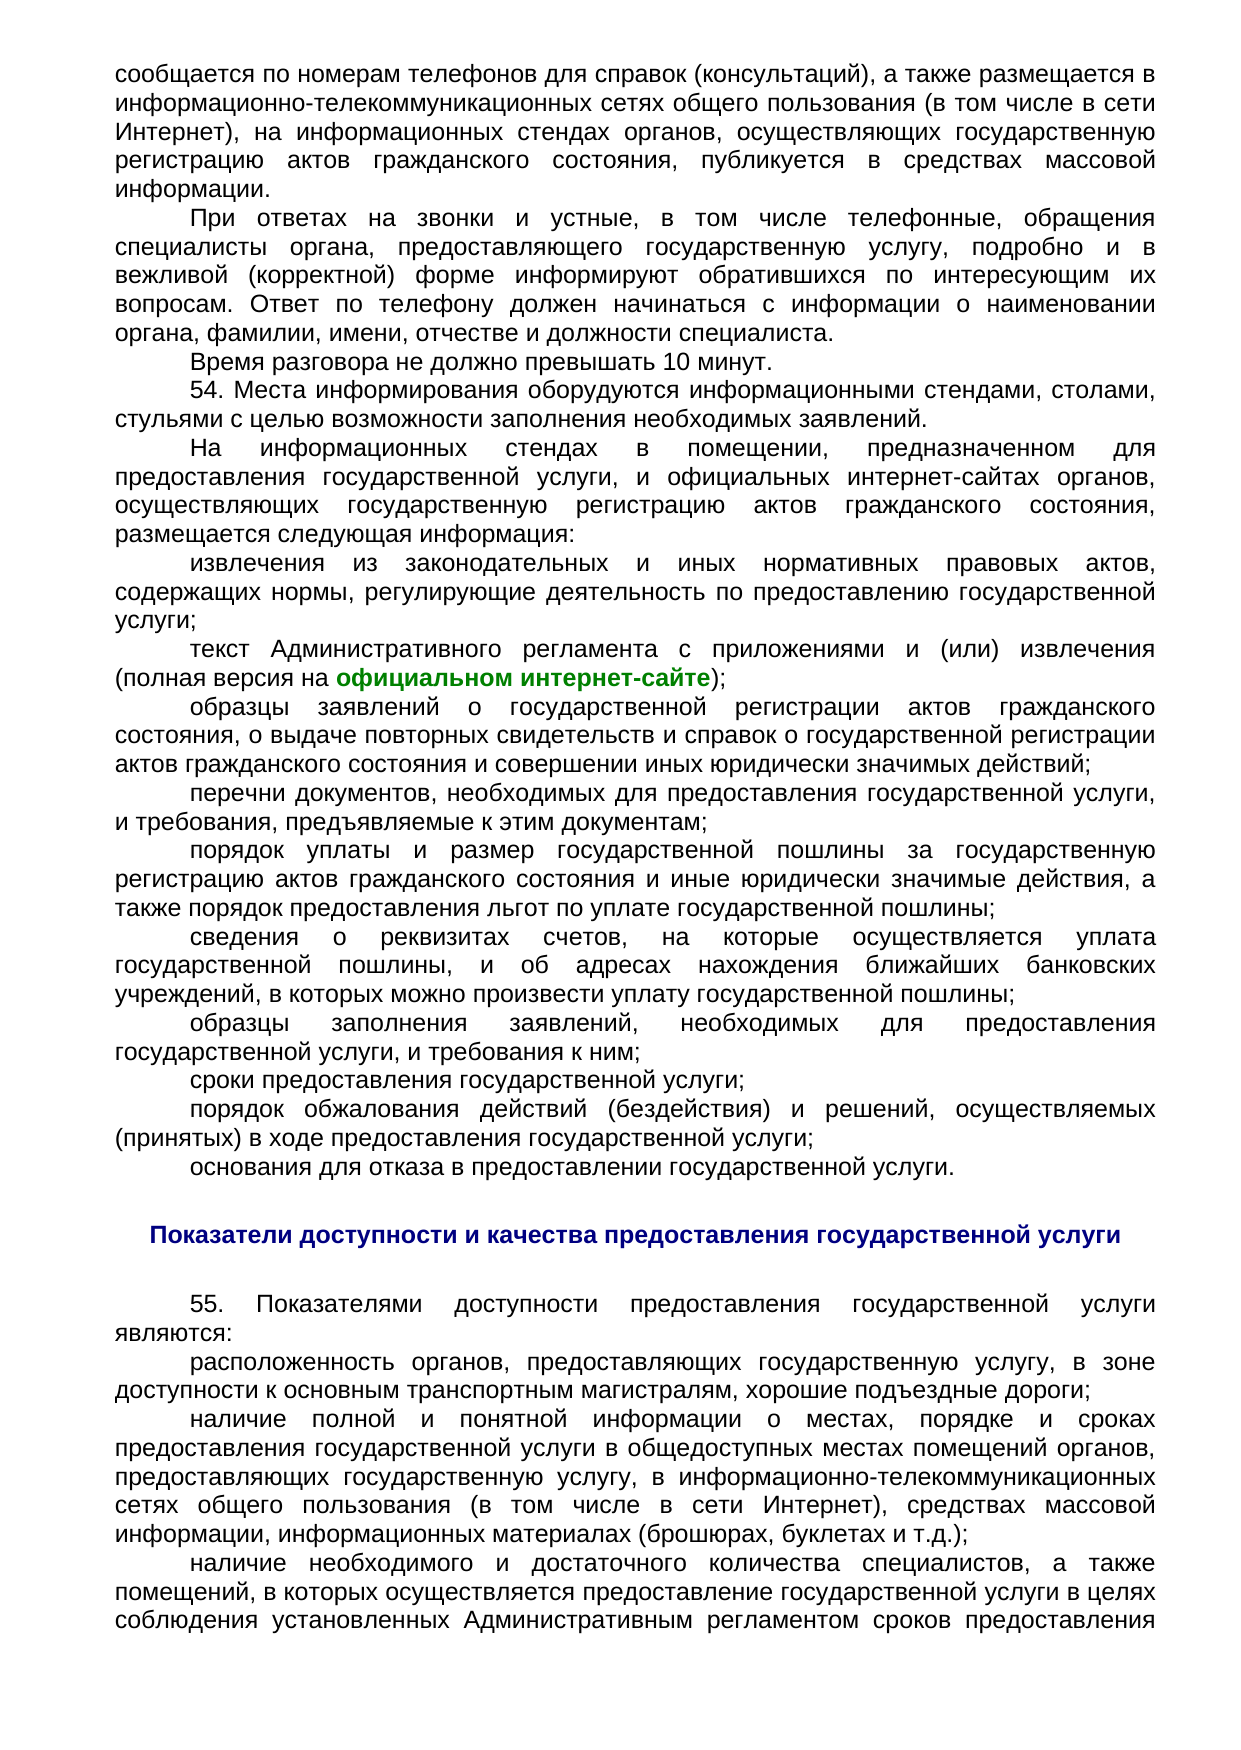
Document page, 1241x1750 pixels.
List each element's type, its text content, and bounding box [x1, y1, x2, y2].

text Время разговора не должно превышать 10 минут. [114, 347, 1157, 375]
subtitle Показатели доступности и качества предоставления государственной услуги [114, 1220, 1157, 1249]
text При ответах на звонки и устные, в том числе телефонные, обращения специалисты органа, предоставляющего государственную услугу, подробно и в вежливой (корректной) форме информируют обратившихся по интересующим их вопросам. Ответ по телефону должен начинаться с информации о наименовании органа, фамилии, имени, отчестве и должности специалиста. [114, 203, 1157, 347]
text порядок уплаты и размер государственной пошлины за государственную регистрацию актов гражданского состояния и иные юридически значимые действия, а также порядок предоставления льгот по уплате государственной пошлины; [114, 835, 1157, 922]
text 55. Показателями доступности предоставления государственной услуги являются: [114, 1289, 1157, 1347]
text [114, 59, 1157, 203]
text извлечения из законодательных и иных нормативных правовых актов, содержащих нормы, регулирующие деятельность по предоставлению государственной услуги; [114, 548, 1157, 634]
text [114, 1548, 1157, 1634]
text текст Административного регламента с приложениями и (или) извлечения (полная версия на официальном интернет-сайте); [114, 634, 1157, 692]
text наличие полной и понятной информации о местах, порядке и сроках предоставления государственной услуги в общедоступных местах помещений органов, предоставляющих государственную услугу, в информационно-телекоммуникационных сетях общего пользования (в том числе в сети Интернет), средствах массовой информации, информационных материалах (брошюрах, буклетах и т.д.); [114, 1404, 1157, 1548]
text сроки предоставления государственной услуги; [114, 1065, 1157, 1094]
text расположенность органов, предоставляющих государственную услугу, в зоне доступности к основным транспортным магистралям, хорошие подъездные дороги; [114, 1347, 1157, 1404]
text сведения о реквизитах счетов, на которые осуществляется уплата государственной пошлины, и об адресах нахождения ближайших банковских учреждений, в которых можно произвести уплату государственной пошлины; [114, 922, 1157, 1008]
text образцы заполнения заявлений, необходимых для предоставления государственной услуги, и требования к ним; [114, 1008, 1157, 1065]
text 54. Места информирования оборудуются информационными стендами, столами, стульями с целью возможности заполнения необходимых заявлений. [114, 375, 1157, 433]
text перечни документов, необходимых для предоставления государственной услуги, и требования, предъявляемые к этим документам; [114, 778, 1157, 835]
text образцы заявлений о государственной регистрации актов гражданского состояния, о выдаче повторных свидетельств и справок о государственной регистрации актов гражданского состояния и совершении иных юридически значимых действий; [114, 692, 1157, 778]
text порядок обжалования действий (бездействия) и решений, осуществляемых (принятых) в ходе предоставления государственной услуги; [114, 1094, 1157, 1152]
text На информационных стендах в помещении, предназначенном для предоставления государственной услуги, и официальных интернет-сайтах органов, осуществляющих государственную регистрацию актов гражданского состояния, размещается следующая информация: [114, 433, 1157, 548]
text основания для отказа в предоставлении государственной услуги. [114, 1152, 1157, 1180]
